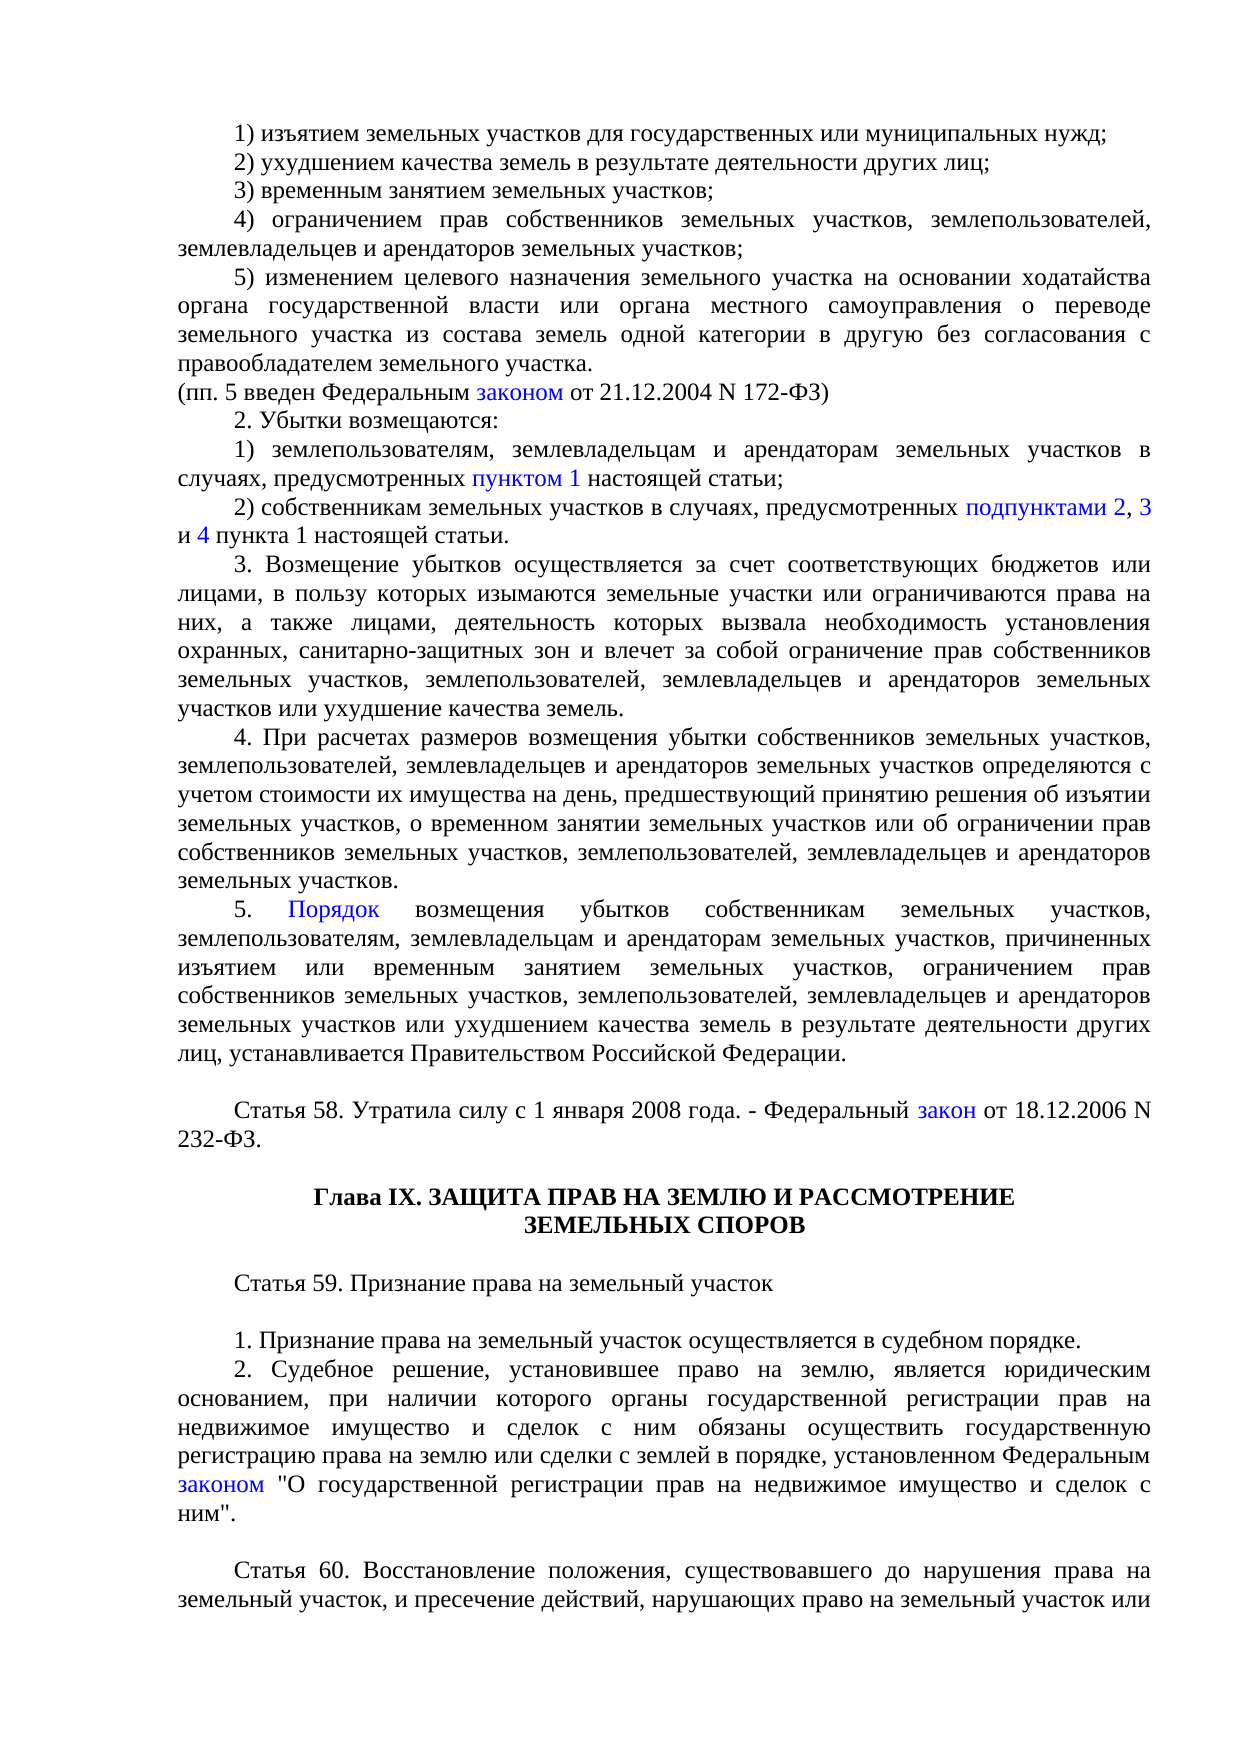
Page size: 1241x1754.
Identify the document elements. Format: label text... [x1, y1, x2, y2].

text 2) ухудшением качества земель в результате деятельности других лиц; [177, 147, 1152, 176]
text 2) собственникам земельных участков в случаях, предусмотренных подпунктами 2, 3 и 4 пункта 1 настоящей статьи. [177, 492, 1152, 549]
text 2. Убытки возмещаются: [177, 406, 1152, 434]
text Статья 58. Утратила силу с 1 января 2008 года. - Федеральный закон от 18.12.2006 N 232-ФЗ. [177, 1096, 1152, 1153]
text 4) ограничением прав собственников земельных участков, землепользователей, землевладельцев и арендаторов земельных участков; [177, 204, 1152, 262]
text 1) изъятием земельных участков для государственных или муниципальных нужд; [177, 118, 1152, 147]
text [177, 1556, 1152, 1613]
text 4. При расчетах размеров возмещения убытки собственников земельных участков, землепользователей, землевладельцев и арендаторов земельных участков определяются с учетом стоимости их имущества на день, предшествующий принятию решения об изъятии земельных участков, о временном занятии земельных участков или об ограничении прав собственников земельных участков, землепользователей, землевладельцев и арендаторов земельных участков. [177, 722, 1152, 894]
text ЗЕМЕЛЬНЫХ СПОРОВ [177, 1211, 1152, 1239]
text 1. Признание права на земельный участок осуществляется в судебном порядке. [177, 1326, 1152, 1354]
text Глава IX. ЗАЩИТА ПРАВ НА ЗЕМЛЮ И РАССМОТРЕНИЕ [177, 1182, 1152, 1211]
text 3) временным занятием земельных участков; [177, 176, 1152, 204]
text 2. Судебное решение, установившее право на землю, является юридическим основанием, при наличии которого органы государственной регистрации прав на недвижимое имущество и сделок с ним обязаны осуществить государственную регистрацию права на землю или сделки с землей в порядке, установленном Федеральным законом "О государственной регистрации прав на недвижимое имущество и сделок с ним". [177, 1354, 1152, 1527]
text 5) изменением целевого назначения земельного участка на основании ходатайства органа государственной власти или органа местного самоуправления о переводе земельного участка из состава земель одной категории в другую без согласования с правообладателем земельного участка. [177, 262, 1152, 377]
text Статья 59. Признание права на земельный участок [177, 1268, 1152, 1297]
text 3. Возмещение убытков осуществляется за счет соответствующих бюджетов или лицами, в пользу которых изымаются земельные участки или ограничиваются права на них, а также лицами, деятельность которых вызвала необходимость установления охранных, санитарно-защитных зон и влечет за собой ограничение прав собственников земельных участков, землепользователей, землевладельцев и арендаторов земельных участков или ухудшение качества земель. [177, 549, 1152, 722]
text (пп. 5 введен Федеральным законом от 21.12.2004 N 172-ФЗ) [177, 377, 1152, 406]
text 1) землепользователям, землевладельцам и арендаторам земельных участков в случаях, предусмотренных пунктом 1 настоящей статьи; [177, 434, 1152, 492]
text 5. Порядок возмещения убытков собственникам земельных участков, землепользователям, землевладельцам и арендаторам земельных участков, причиненных изъятием или временным занятием земельных участков, ограничением прав собственников земельных участков, землепользователей, землевладельцев и арендаторов земельных участков или ухудшением качества земель в результате деятельности других лиц, устанавливается Правительством Российской Федерации. [177, 894, 1152, 1067]
